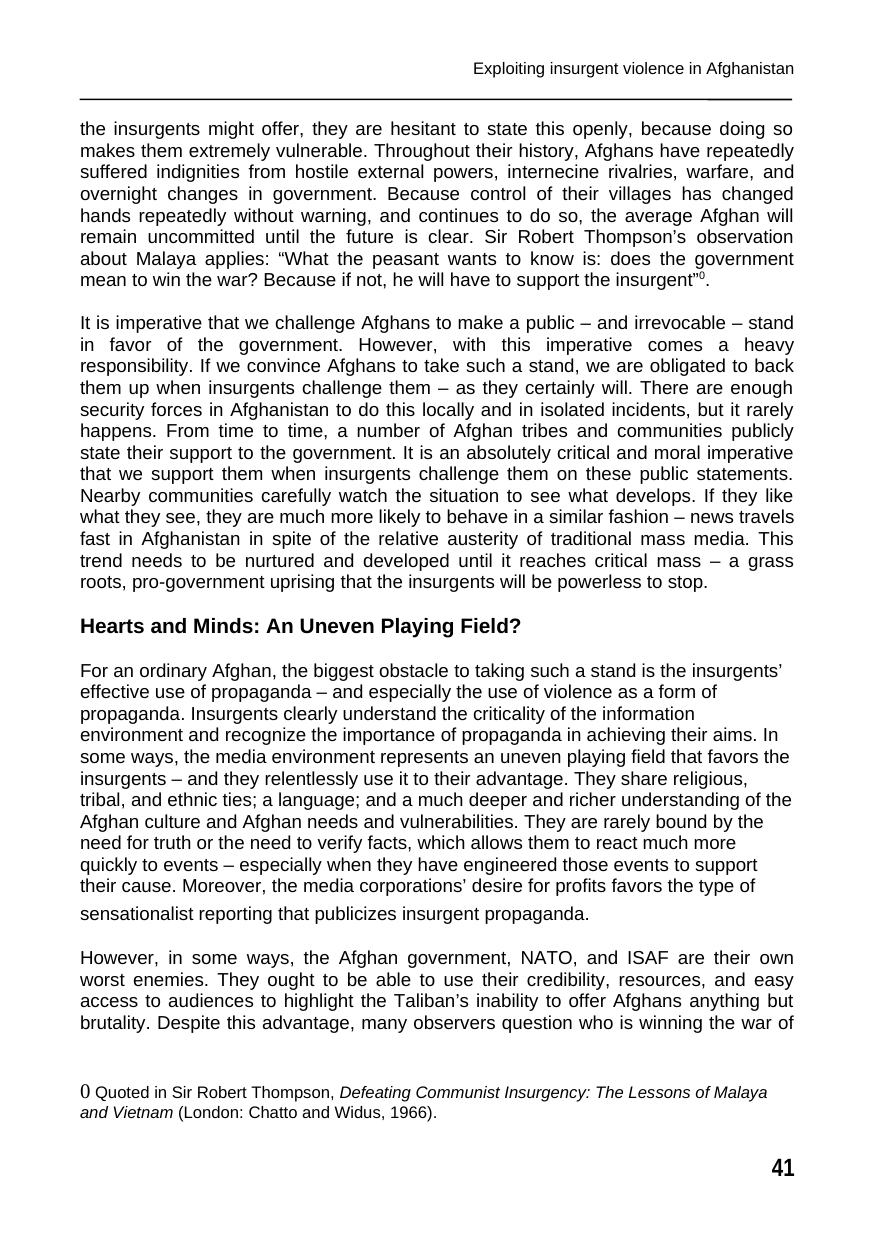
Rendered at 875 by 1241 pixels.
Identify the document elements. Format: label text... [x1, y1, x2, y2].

text For an ordinary Afghan, the biggest obstacle to taking such a stand is the insurgents’ effective use of propaganda – and especially the use of violence as a form of propaganda. Insurgents clearly understand the criticality of the information environment and recognize the importance of propaganda in achieving their aims. In some ways, the media environment represents an uneven playing field that favors the insurgents – and they relentlessly use it to their advantage. They share religious, tribal, and ethnic ties; a language; and a much deeper and richer understanding of the Afghan culture and Afghan needs and vulnerabilities. They are rarely bound by the need for truth or the need to verify facts, which allows them to react much more quickly to events – especially when they have engineered those events to support their cause. Moreover, the media corporations’ desire for profits favors the type of sensationalist reporting that publicizes insurgent propaganda. [80, 659, 794, 926]
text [80, 947, 794, 1033]
text It is imperative that we challenge Afghans to make a public – and irrevocable – stand in favor of the government. However, with this imperative comes a heavy responsibility. If we convince Afghans to take such a stand, we are obligated to back them up when insurgents challenge them – as they certainly will. There are enough security forces in Afghanistan to do this locally and in isolated incidents, but it rarely happens. From time to time, a number of Afghan tribes and communities publicly state their support to the government. It is an absolutely critical and moral imperative that we support them when insurgents challenge them on these public statements. Nearby communities carefully watch the situation to see what develops. If they like what they see, they are much more likely to behave in a similar fashion – news travels fast in Afghanistan in spite of the relative austerity of traditional mass media. This trend needs to be nurtured and developed until it reaches critical mass – a grass roots, pro-government uprising that the insurgents will be powerless to stop. [80, 312, 794, 592]
text Hearts and Minds: An Uneven Playing Field? [80, 614, 794, 638]
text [80, 118, 794, 291]
